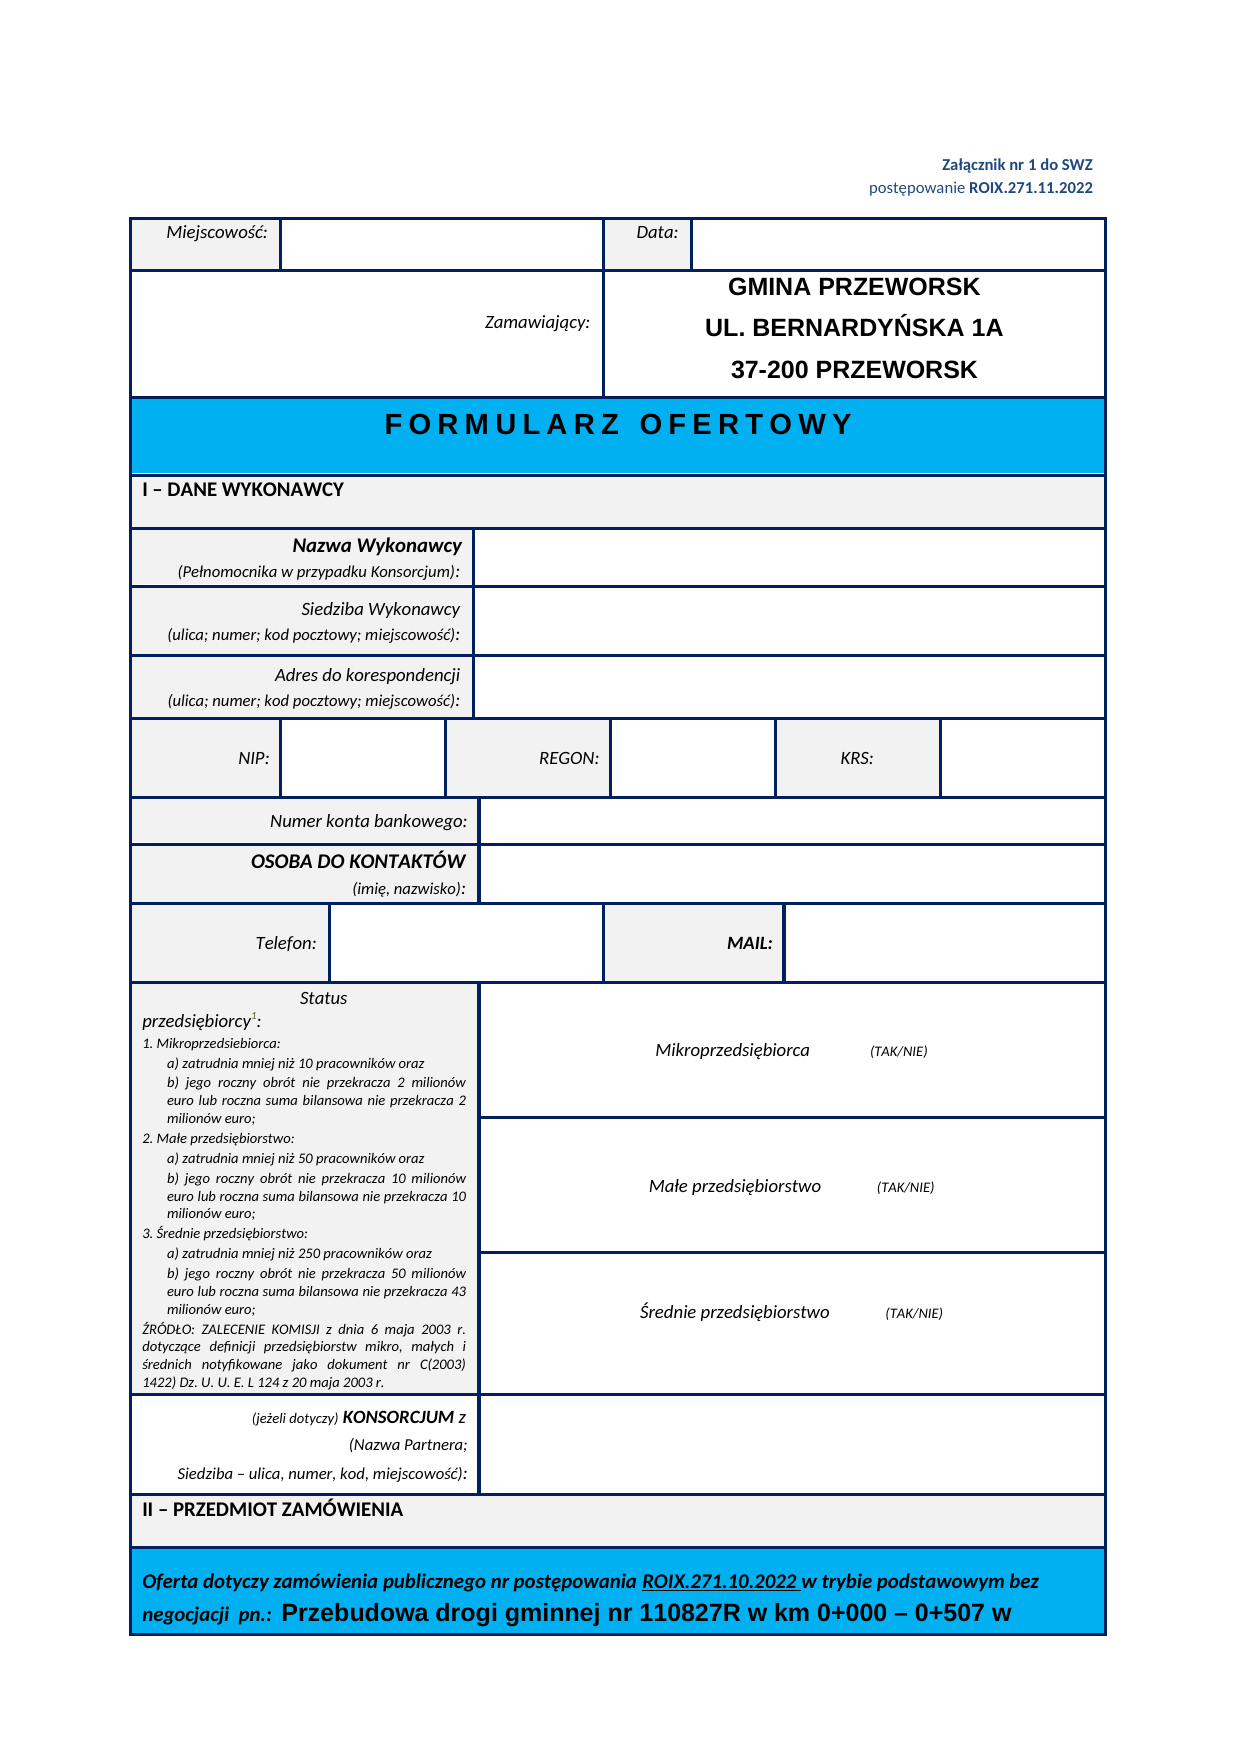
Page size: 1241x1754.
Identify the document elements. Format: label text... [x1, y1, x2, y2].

table_cell [481, 846, 1104, 902]
table_cell Mikroprzedsiębiorca (TAK/NIE) [481, 984, 1104, 1116]
table_header [282, 220, 602, 269]
table_cell Status przedsiębiorcy1: 1. Mikroprzedsiebiorca: a) zatrudnia mniej niż 10 pracowników oraz b) jego roczny obrót nie przekracza 2 milionów euro lub roczna suma bilansowa nie przekracza 2 milionów euro; 2. Małe przedsiębiorstwo: a) zatrudnia mniej niż 50 pracowników oraz b) jego roczny obrót nie przekracza 10 milionów euro lub roczna suma bilansowa nie przekracza 10 milionów euro; 3. Średnie przedsiębiorstwo: a) zatrudnia mniej niż 250 pracowników oraz b) jego roczny obrót nie przekracza 50 milionów euro lub roczna suma bilansowa nie przekracza 43 milionów euro; ŹRÓDŁO: ZALECENIE KOMISJI z dnia 6 maja 2003 r. dotyczące definicji przedsiębiorstw mikro, małych i średnich notyfikowane jako dokument nr C(2003) 1422) Dz. U. U. E. L 124 z 20 maja 2003 r. [132, 984, 477, 1393]
table_cell [475, 530, 1104, 584]
table_header Miejscowość: [132, 220, 279, 269]
table_cell [786, 905, 1104, 981]
table_cell Nazwa Wykonawcy (Pełnomocnika w przypadku Konsorcjum): [132, 530, 472, 584]
table_cell Małe przedsiębiorstwo (TAK/NIE) [481, 1119, 1104, 1251]
table_cell [475, 588, 1104, 654]
table_cell GMINA PRZEWORSK UL. BERNARDYŃSKA 1A 37-200 PRZEWORSK [605, 272, 1104, 396]
table_cell FORMULARZ OFERTOWY [132, 399, 1104, 473]
text postępowanie ROIX.271.11.2022 [148, 177, 1093, 198]
table_cell (jeżeli dotyczy) KONSORCJUM z (Nazwa Partnera; Siedziba – ulica, numer, kod, miejscowość): [132, 1396, 477, 1493]
table_cell II – PRZEDMIOT ZAMÓWIENIA [132, 1496, 1104, 1546]
table_header [693, 220, 1104, 269]
table_cell OSOBA DO KONTAKTÓW (imię, nazwisko): [132, 846, 477, 902]
table_cell NIP: [132, 720, 279, 796]
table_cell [132, 1549, 1104, 1633]
table_cell [942, 720, 1104, 796]
table_cell Siedziba Wykonawcy (ulica; numer; kod pocztowy; miejscowość): [132, 588, 472, 654]
table_cell I – DANE WYKONAWCY [132, 477, 1104, 527]
table_cell Telefon: [132, 905, 328, 981]
table_cell Adres do korespondencji (ulica; numer; kod pocztowy; miejscowość): [132, 657, 472, 717]
table_cell MAIL: [605, 905, 782, 981]
table_cell [282, 720, 444, 796]
table_cell KRS: [777, 720, 939, 796]
table_cell [331, 905, 602, 981]
table_cell Numer konta bankowego: [132, 799, 477, 842]
table_cell Zamawiający: [132, 272, 602, 396]
text Załącznik nr 1 do SWZ [148, 154, 1093, 174]
table_cell REGON: [447, 720, 609, 796]
table_header Data: [605, 220, 690, 269]
table_cell [612, 720, 774, 796]
table_cell [481, 1396, 1104, 1493]
table_cell [481, 799, 1104, 842]
table_cell [475, 657, 1104, 717]
table_cell Średnie przedsiębiorstwo (TAK/NIE) [481, 1254, 1104, 1393]
